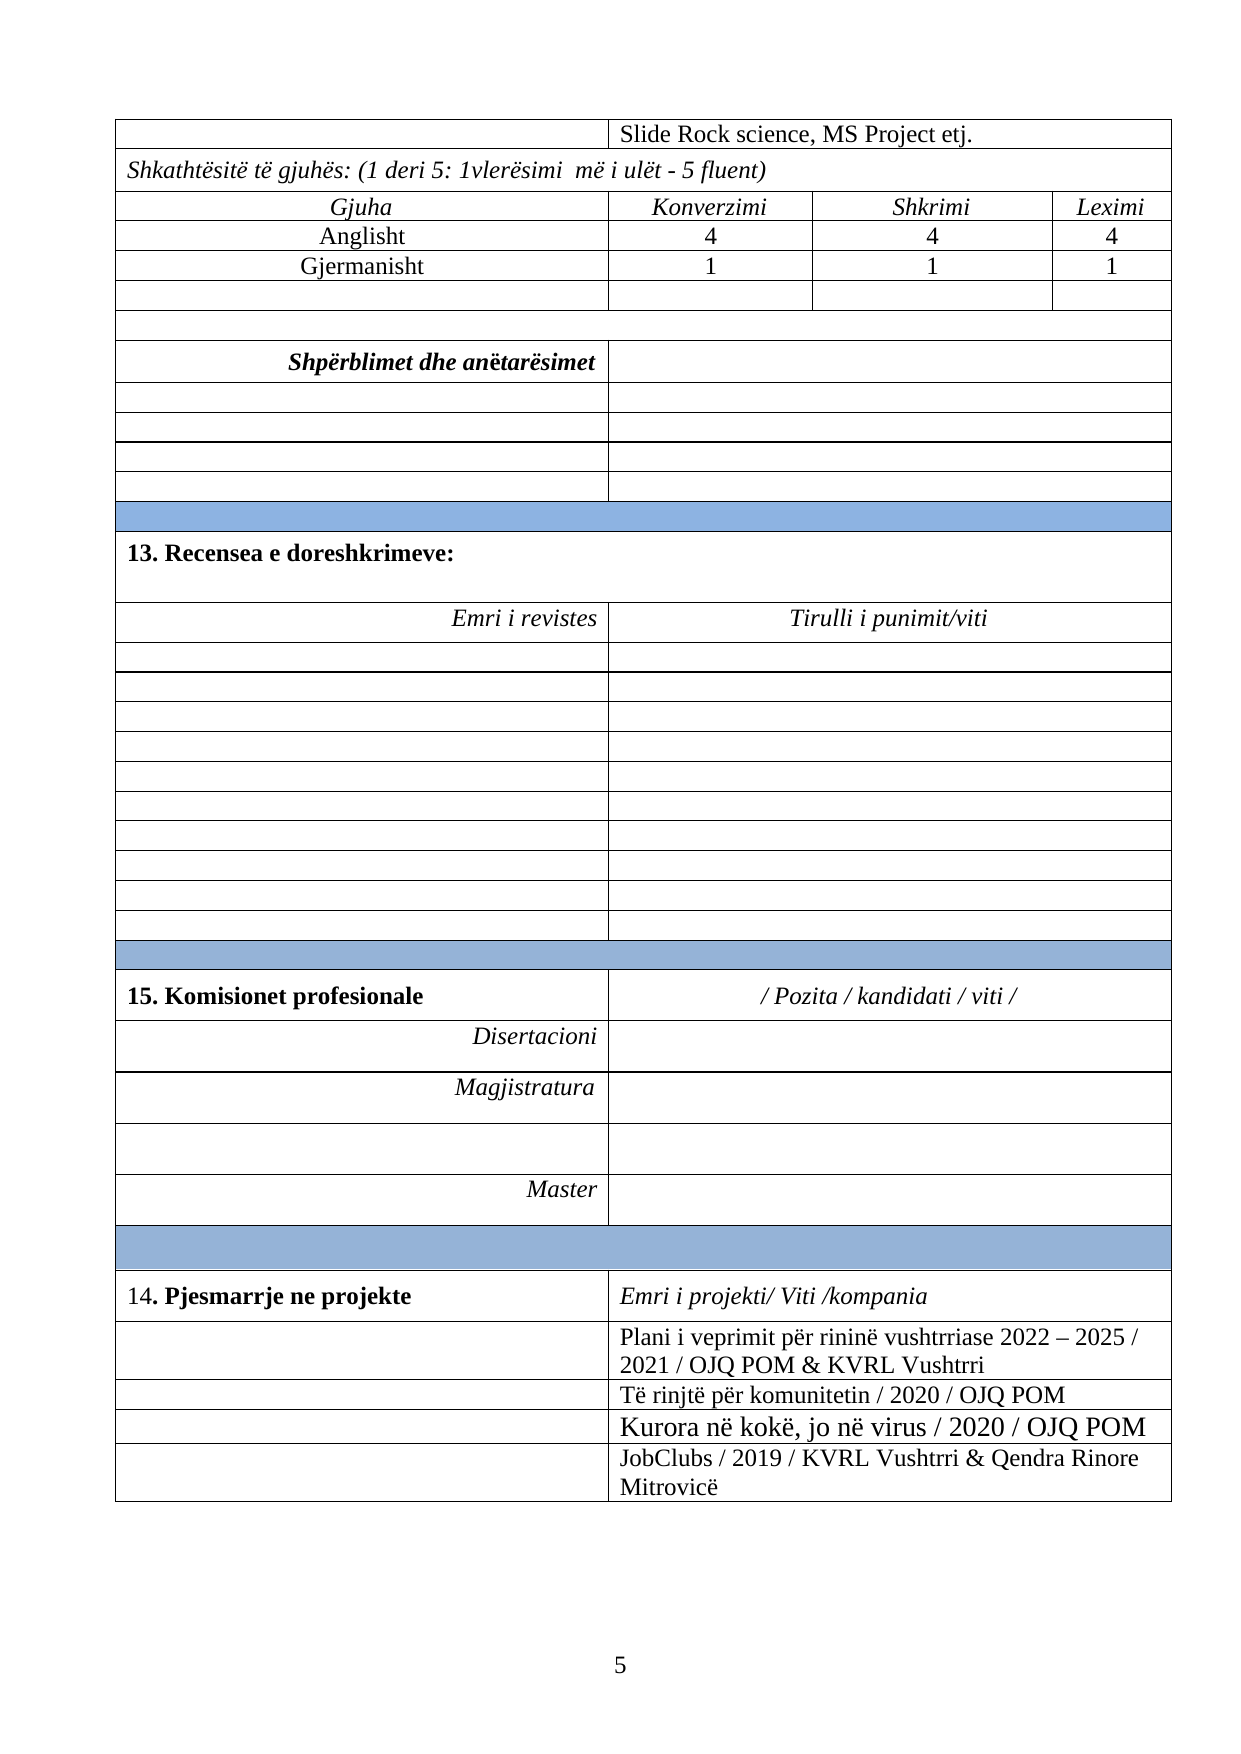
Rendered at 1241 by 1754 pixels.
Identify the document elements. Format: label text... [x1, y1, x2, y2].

table_cell Leximi [1053, 192, 1171, 220]
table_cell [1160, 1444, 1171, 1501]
table_cell Gjermanisht [116, 251, 608, 280]
table_cell [1160, 911, 1171, 939]
table_cell Emri i projekti/ Viti /kompania [609, 1271, 1171, 1321]
table_cell [609, 443, 1171, 471]
table_cell [609, 702, 618, 731]
table_cell Shkrimi [813, 192, 1052, 220]
table_cell [609, 413, 1171, 441]
table_cell / Pozita / kandidati / viti / [609, 970, 1171, 1020]
table_cell [116, 702, 608, 731]
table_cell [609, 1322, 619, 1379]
table_cell [116, 732, 608, 761]
table_cell Emri i revistes [116, 603, 608, 642]
table_cell [116, 911, 608, 939]
table_cell [1160, 732, 1171, 761]
table_cell [609, 643, 1171, 671]
table_cell [1160, 792, 1171, 820]
table_cell 15. Komisionet profesionale [116, 970, 608, 1020]
table_cell [609, 673, 1171, 701]
table_cell [116, 1322, 608, 1379]
table_cell [116, 472, 608, 501]
table_cell [609, 341, 1171, 382]
table_cell 4 [813, 221, 1052, 250]
table_cell [116, 762, 608, 791]
table_cell [116, 881, 608, 910]
table_cell Master [116, 1175, 608, 1224]
table_cell [609, 911, 619, 939]
table_cell [609, 851, 619, 880]
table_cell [116, 120, 608, 148]
table_cell [609, 1073, 1171, 1122]
table_cell [1160, 851, 1171, 880]
table_cell [813, 281, 1052, 310]
table_cell [1160, 881, 1171, 910]
table_cell [1160, 762, 1171, 791]
table_cell [116, 792, 608, 820]
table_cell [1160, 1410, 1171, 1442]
table_cell [609, 762, 619, 791]
table_cell [609, 881, 619, 910]
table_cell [609, 120, 1171, 148]
table_cell 13. Recensea e doreshkrimeve: [116, 532, 1171, 602]
table_cell [116, 821, 608, 850]
table_cell [116, 1410, 608, 1442]
table_cell [609, 1124, 1171, 1173]
table_cell [116, 673, 608, 701]
table_cell [116, 1444, 608, 1501]
table_cell [116, 413, 608, 441]
table_cell [1160, 821, 1171, 850]
table_cell [116, 1226, 1171, 1269]
table_cell [1053, 281, 1171, 310]
table_cell Disertacioni [116, 1021, 608, 1071]
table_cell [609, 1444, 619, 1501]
table_cell Anglisht [116, 221, 608, 250]
table_cell [609, 1021, 1171, 1071]
table_cell Konverzimi [609, 192, 812, 220]
table_cell Shkathtësitë të gjuhës: (1 deri 5: 1vlerësimi më i ulët - 5 fluent) [116, 149, 1171, 191]
table_cell 1 [813, 251, 1052, 280]
table_cell [609, 792, 619, 820]
table_cell [609, 821, 619, 850]
table_cell [116, 311, 1171, 339]
table_cell [609, 281, 812, 310]
table_cell [116, 502, 1171, 531]
table_cell [116, 1124, 608, 1173]
table_cell 4 [1053, 221, 1171, 250]
table_cell [116, 281, 608, 310]
table_cell [116, 851, 608, 880]
table_cell Tirulli i punimit/viti [609, 603, 1171, 642]
table_cell [116, 643, 608, 671]
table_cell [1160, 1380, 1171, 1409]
table_cell Gjuha [116, 192, 608, 220]
table_cell [1160, 702, 1171, 731]
table_cell [609, 732, 618, 761]
table_cell 1 [609, 251, 812, 280]
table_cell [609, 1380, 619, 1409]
table_cell 14. Pjesmarrje ne projekte [116, 1271, 608, 1321]
table_cell [116, 383, 608, 412]
table_cell [116, 1380, 608, 1409]
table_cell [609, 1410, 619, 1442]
table_cell 4 [609, 221, 812, 250]
table_cell [116, 443, 608, 471]
table_cell [609, 1175, 1171, 1224]
table_cell Shpërblimet dhe anëtarësimet [116, 341, 608, 382]
table_cell 1 [1053, 251, 1171, 280]
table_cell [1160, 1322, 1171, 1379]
table_cell [609, 383, 1171, 412]
table_cell Magjistratura [116, 1073, 608, 1122]
table_cell [609, 472, 1171, 501]
table_cell [116, 941, 1171, 969]
